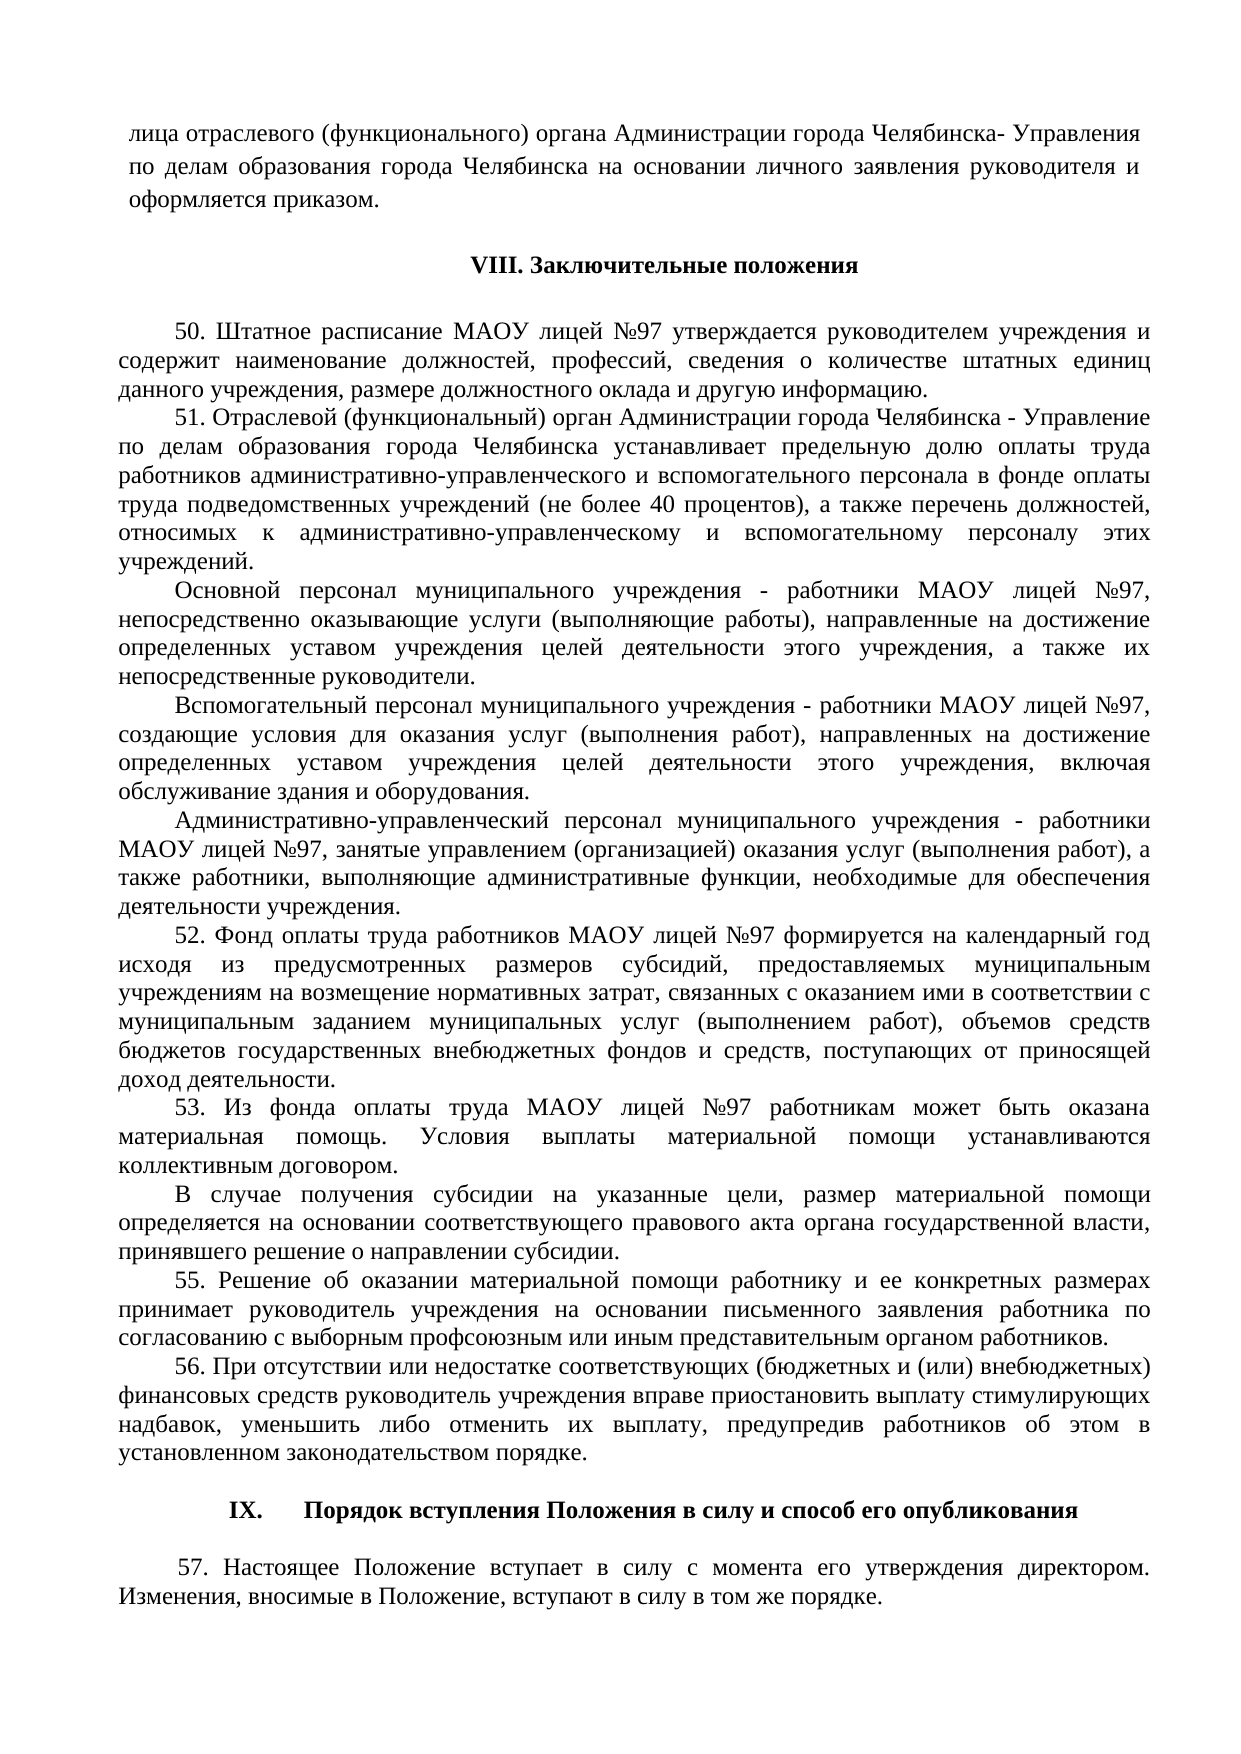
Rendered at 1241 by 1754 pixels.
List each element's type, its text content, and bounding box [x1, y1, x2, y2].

list Порядок вступления Положения в силу и способ его опубликования [156, 1495, 1152, 1524]
text 50. Штатное расписание МАОУ лицей №97 утверждается руководителем учреждения и содержит наименование должностей, профессий, сведения о количестве штатных единиц данного учреждения, размере должностного оклада и другую информацию. [118, 316, 1152, 402]
text Вспомогательный персонал муниципального учреждения - работники МАОУ лицей №97, создающие условия для оказания услуг (выполнения работ), направленных на достижение определенных уставом учреждения целей деятельности этого учреждения, включая обслуживание здания и оборудования. [118, 690, 1152, 805]
text 57. Настоящее Положение вступает в силу с момента его утверждения директором. Изменения, вносимые в Положение, вступают в силу в том же порядке. [118, 1552, 1152, 1610]
text 55. Решение об оказании материальной помощи работнику и ее конкретных размерах принимает руководитель учреждения на основании письменного заявления работника по согласованию с выборным профсоюзным или иным представительным органом работников. [118, 1265, 1152, 1351]
text Основной персонал муниципального учреждения - работники МАОУ лицей №97, непосредственно оказывающие услуги (выполняющие работы), направленные на достижение определенных уставом учреждения целей деятельности этого учреждения, а также их непосредственные руководители. [118, 575, 1152, 690]
text 56. При отсутствии или недостатке соответствующих (бюджетных и (или) внебюджетных) финансовых средств руководитель учреждения вправе приостановить выплату стимулирующих надбавок, уменьшить либо отменить их выплату, предупредив работников об этом в установленном законодательством порядке. [118, 1351, 1152, 1466]
text 53. Из фонда оплаты труда МАОУ лицей №97 работникам может быть оказана материальная помощь. Условия выплаты материальной помощи устанавливаются коллективным договором. [118, 1092, 1152, 1179]
text Административно-управленческий персонал муниципального учреждения - работники МАОУ лицей №97, занятые управлением (организацией) оказания услуг (выполнения работ), а также работники, выполняющие административные функции, необходимые для обеспечения деятельности учреждения. [118, 805, 1152, 920]
text VIII. Заключительные положения [118, 250, 1152, 279]
text 51. Отраслевой (функциональный) орган Администрации города Челябинска - Управление по делам образования города Челябинска устанавливает предельную долю оплаты труда работников административно-управленческого и вспомогательного персонала в фонде оплаты труда подведомственных учреждений (не более 40 процентов), а также перечень должностей, относимых к административно-управленческому и вспомогательному персоналу этих учреждений. [118, 402, 1152, 575]
text В случае получения субсидии на указанные цели, размер материальной помощи определяется на основании соответствующего правового акта органа государственной власти, принявшего решение о направлении субсидии. [118, 1179, 1152, 1265]
text 52. Фонд оплаты труда работников МАОУ лицей №97 формируется на календарный год исходя из предусмотренных размеров субсидий, предоставляемых муниципальным учреждениям на возмещение нормативных затрат, связанных с оказанием ими в соответствии с муниципальным заданием муниципальных услуг (выполнением работ), объемов средств бюджетов государственных внебюджетных фондов и средств, поступающих от приносящей доход деятельности. [118, 920, 1152, 1092]
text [128, 118, 1141, 213]
